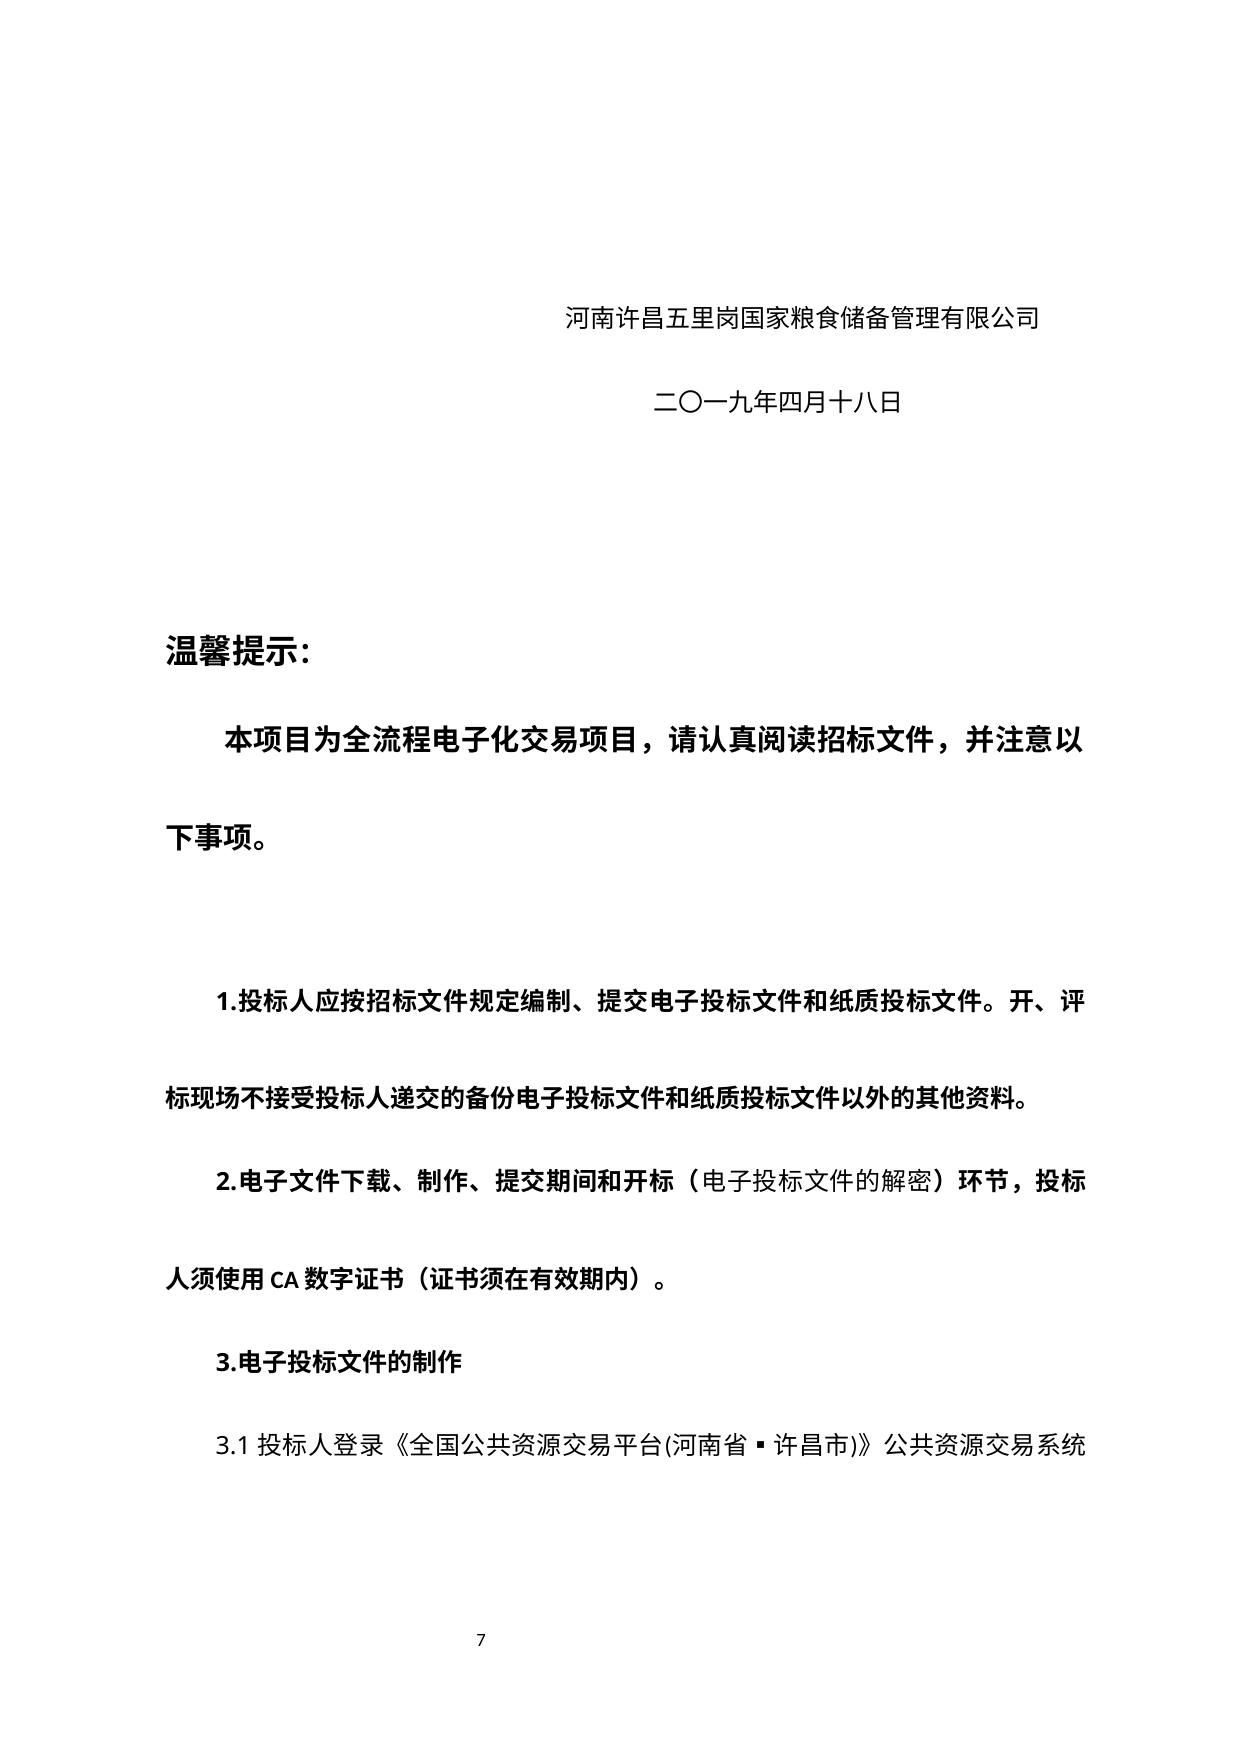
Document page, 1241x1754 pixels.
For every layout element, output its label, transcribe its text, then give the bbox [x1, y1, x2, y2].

text 河南许昌五里岗国家粮食储备管理有限公司 [165, 284, 1087, 349]
text 二〇一九年四月十八日 [165, 368, 1087, 433]
text 本项目为全流程电子化交易项目，请认真阅读招标文件，并注意以下事项。 [165, 706, 1087, 868]
text 温馨提示： [165, 616, 1087, 681]
text 3.电子投标文件的制作 [165, 1328, 1087, 1393]
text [165, 1411, 1087, 1476]
text 1.投标人应按招标文件规定编制、提交电子投标文件和纸质投标文件。开、评标现场不接受投标人递交的备份电子投标文件和纸质投标文件以外的其他资料。 [165, 967, 1087, 1129]
text 2.电子文件下载、制作、提交期间和开标（电子投标文件的解密）环节，投标人须使用CA数字证书（证书须在有效期内）。 [165, 1147, 1087, 1310]
